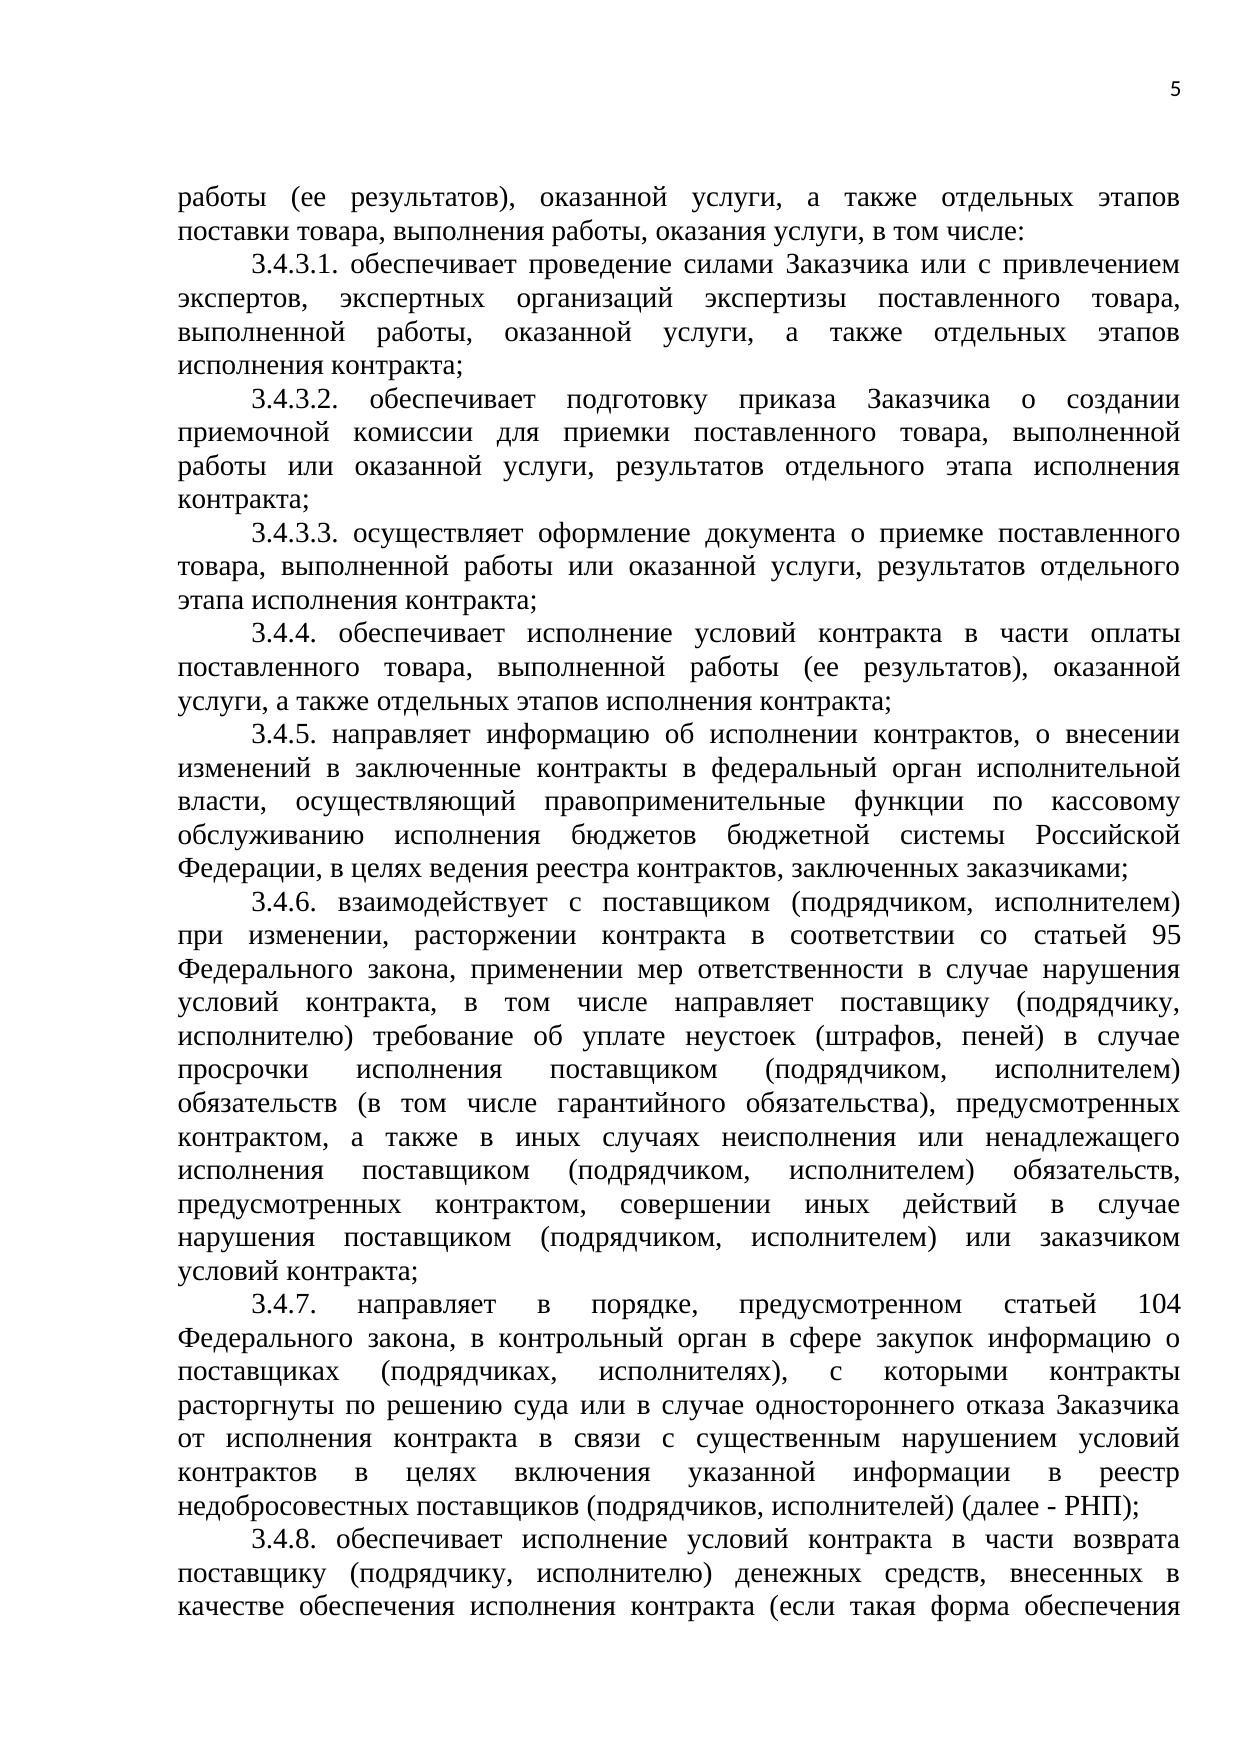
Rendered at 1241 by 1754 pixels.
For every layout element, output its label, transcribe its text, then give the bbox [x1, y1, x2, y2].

text 3.4.7. направляет в порядке, предусмотренном статьей 104 Федерального закона, в контрольный орган в сфере закупок информацию о поставщиках (подрядчиках, исполнителях), с которыми контракты расторгнуты по решению суда или в случае одностороннего отказа Заказчика от исполнения контракта в связи с существенным нарушением условий контрактов в целях включения указанной информации в реестр недобросовестных поставщиков (подрядчиков, исполнителей) (далее - РНП); [177, 1286, 1181, 1521]
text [177, 1521, 1181, 1622]
text 3.4.3.3. осуществляет оформление документа о приемке поставленного товара, выполненной работы или оказанной услуги, результатов отдельного этапа исполнения контракта; [177, 515, 1181, 616]
text 3.4.3.1. обеспечивает проведение силами Заказчика или с привлечением экспертов, экспертных организаций экспертизы поставленного товара, выполненной работы, оказанной услуги, а также отдельных этапов исполнения контракта; [177, 247, 1181, 381]
text 3.4.3.2. обеспечивает подготовку приказа Заказчика о создании приемочной комиссии для приемки поставленного товара, выполненной работы или оказанной услуги, результатов отдельного этапа исполнения контракта; [177, 381, 1181, 515]
text 3.4.5. направляет информацию об исполнении контрактов, о внесении изменений в заключенные контракты в федеральный орган исполнительной власти, осуществляющий правоприменительные функции по кассовому обслуживанию исполнения бюджетов бюджетной системы Российской Федерации, в целях ведения реестра контрактов, заключенных заказчиками; [177, 716, 1181, 884]
text 3.4.4. обеспечивает исполнение условий контракта в части оплаты поставленного товара, выполненной работы (ее результатов), оказанной услуги, а также отдельных этапов исполнения контракта; [177, 616, 1181, 716]
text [177, 179, 1181, 247]
text 3.4.6. взаимодействует с поставщиком (подрядчиком, исполнителем) при изменении, расторжении контракта в соответствии со статьей 95 Федерального закона, применении мер ответственности в случае нарушения условий контракта, в том числе направляет поставщику (подрядчику, исполнителю) требование об уплате неустоек (штрафов, пеней) в случае просрочки исполнения поставщиком (подрядчиком, исполнителем) обязательств (в том числе гарантийного обязательства), предусмотренных контрактом, а также в иных случаях неисполнения или ненадлежащего исполнения поставщиком (подрядчиком, исполнителем) обязательств, предусмотренных контрактом, совершении иных действий в случае нарушения поставщиком (подрядчиком, исполнителем) или заказчиком условий контракта; [177, 884, 1181, 1286]
